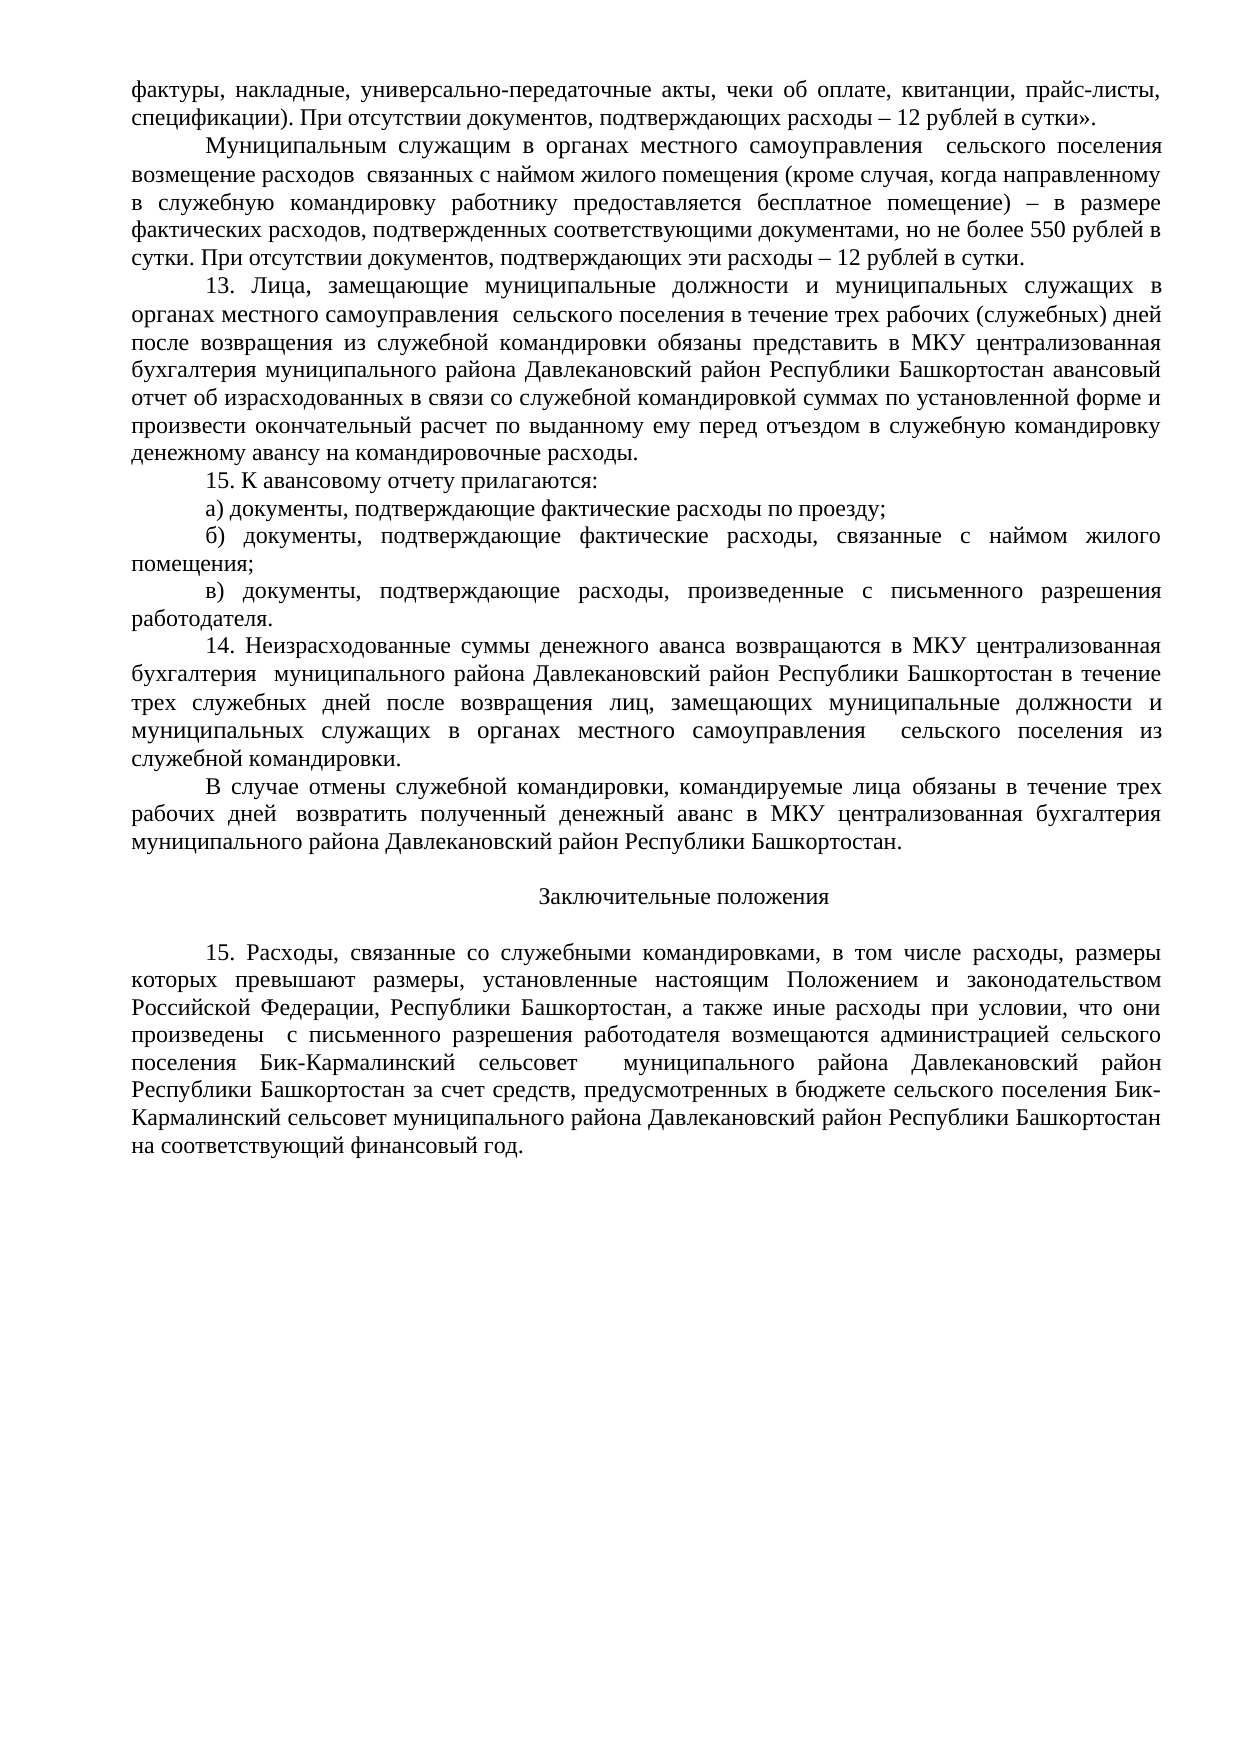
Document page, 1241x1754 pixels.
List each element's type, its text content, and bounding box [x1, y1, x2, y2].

text в) документы, подтверждающие расходы, произведенные с письменного разрешения работодателя. [131, 576, 1162, 632]
text В случае отмены служебной командировки, командируемые лица обязаны в течение трех рабочих дней возвратить полученный денежный аванс в МКУ централизованная бухгалтерия муниципального района Давлекановский район Республики Башкортостан. [131, 772, 1162, 855]
text Заключительные положения [131, 882, 1162, 910]
text б) документы, подтверждающие фактические расходы, связанные с наймом жилого помещения; [131, 521, 1162, 576]
text 14. Неизрасходованные суммы денежного аванса возвращаются в МКУ централизованная бухгалтерия муниципального района Давлекановский район Республики Башкортостан в течение трех служебных дней после возвращения лиц, замещающих муниципальные должности и муниципальных служащих в органах местного самоуправления сельского поселения из служебной командировки. [131, 632, 1162, 772]
text 15. К авансовому отчету прилагаются: [131, 466, 1162, 493]
text 15. Расходы, связанные со служебными командировками, в том числе расходы, размеры которых превышают размеры, установленные настоящим Положением и законодательством Российской Федерации, Республики Башкортостан, а также иные расходы при условии, что они произведены с письменного разрешения работодателя возмещаются администрацией сельского поселения Бик-Кармалинский сельсовет муниципального района Давлекановский район Республики Башкортостан за счет средств, предусмотренных в бюджете сельского поселения Бик-Кармалинский сельсовет муниципального района Давлекановский район Республики Башкортостан на соответствующий финансовый год. [131, 937, 1162, 1158]
text а) документы, подтверждающие фактические расходы по проезду; [131, 493, 1162, 521]
text 13. Лица, замещающие муниципальные должности и муниципальных служащих в органах местного самоуправления сельского поселения в течение трех рабочих (служебных) дней после возвращения из служебной командировки обязаны представить в МКУ централизованная бухгалтерия муниципального района Давлекановский район Республики Башкортостан авансовый отчет об израсходованных в связи со служебной командировкой суммах по установленной форме и произвести окончательный расчет по выданному ему перед отъездом в служебную командировку денежному авансу на командировочные расходы. [131, 270, 1162, 466]
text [131, 75, 1162, 130]
text Муниципальным служащим в органах местного самоуправления сельского поселения возмещение расходов связанных с наймом жилого помещения (кроме случая, когда направленному в служебную командировку работнику предоставляется бесплатное помещение) – в размере фактических расходов, подтвержденных соответствующими документами, но не более 550 рублей в сутки. При отсутствии документов, подтверждающих эти расходы – 12 рублей в сутки. [131, 130, 1162, 270]
